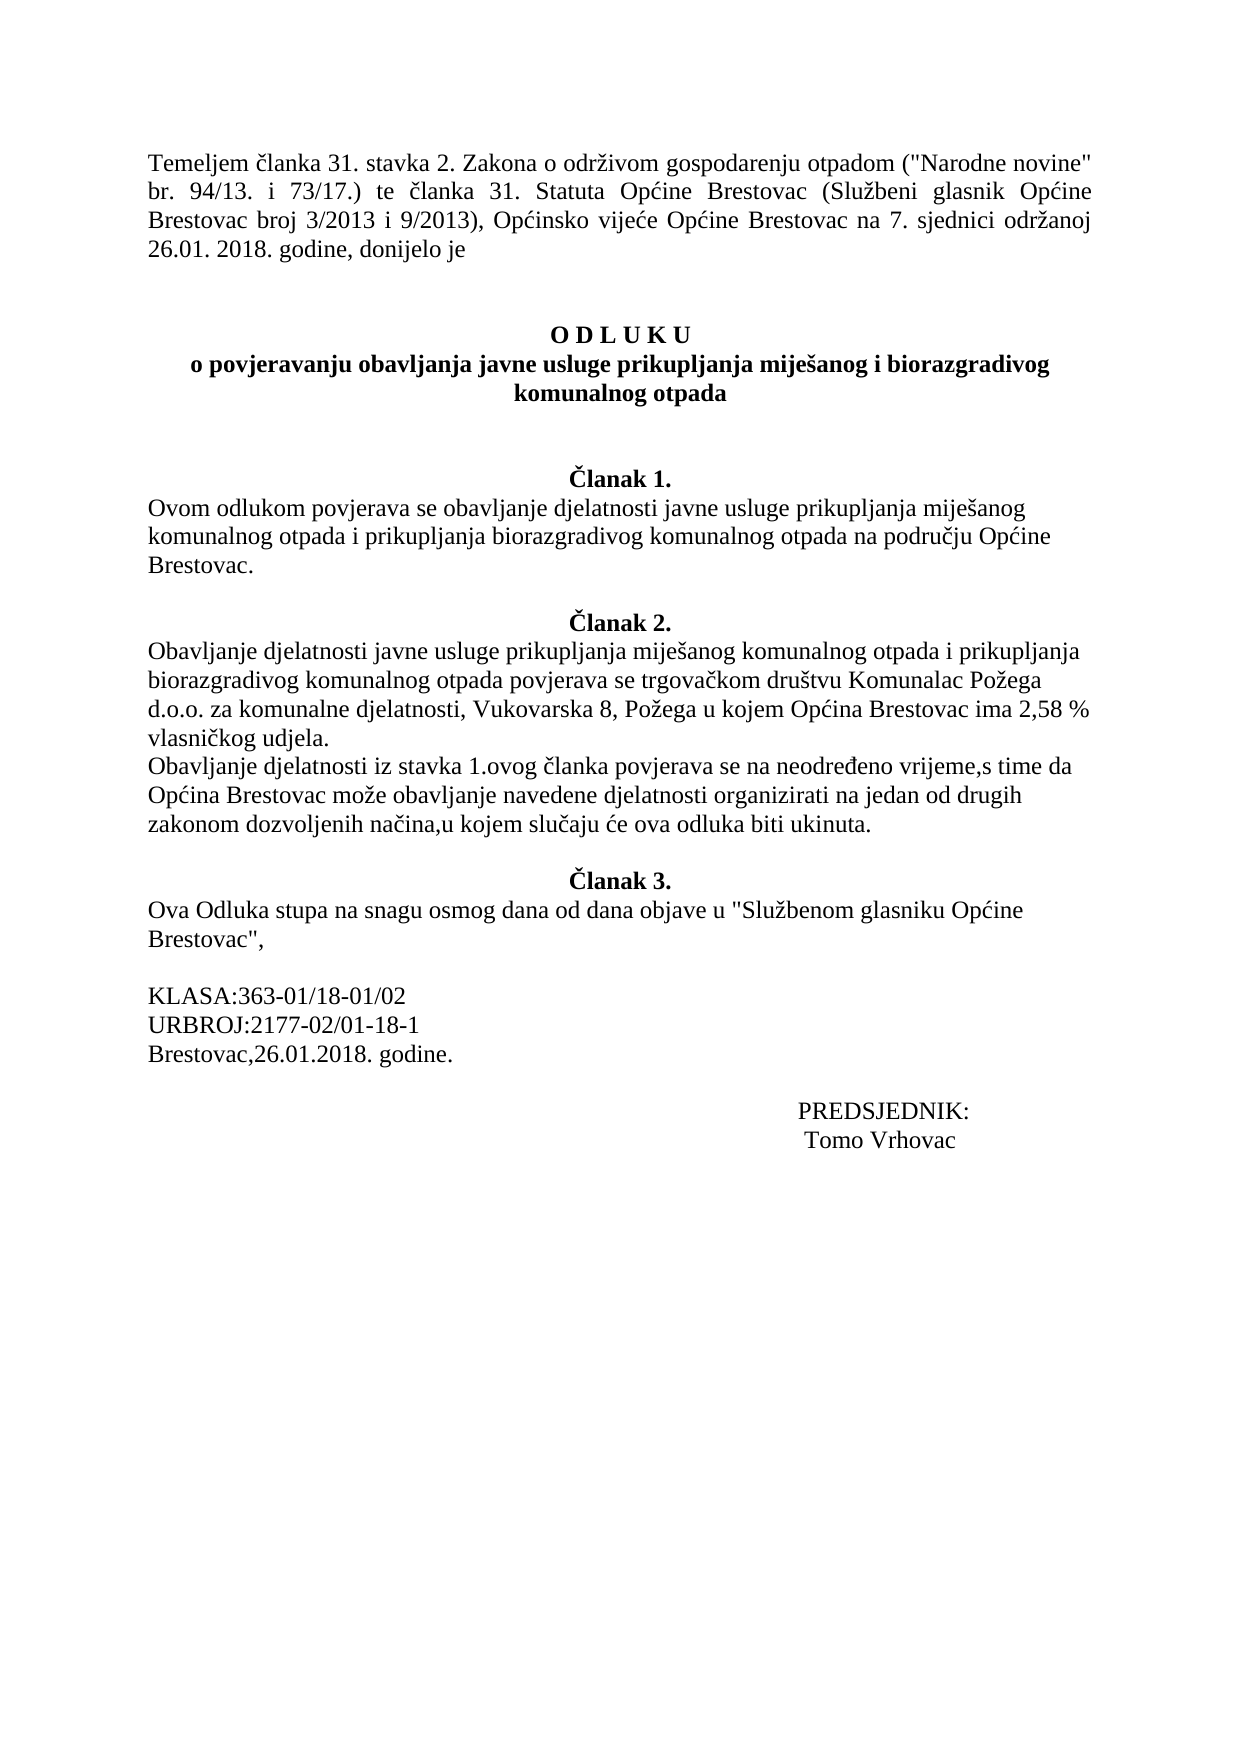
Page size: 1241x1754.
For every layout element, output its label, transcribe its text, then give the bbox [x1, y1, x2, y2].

text Članak 1. [148, 464, 1093, 493]
text Brestovac,26.01.2018. godine. [148, 1039, 1093, 1068]
text PREDSJEDNIK: [148, 1096, 1093, 1125]
text Ovom odlukom povjerava se obavljanje djelatnosti javne usluge prikupljanja miješanog komunalnog otpada i prikupljanja biorazgradivog komunalnog otpada na području Općine Brestovac. [148, 493, 1093, 579]
text Temeljem članka 31. stavka 2. Zakona o održivom gospodarenju otpadom ("Narodne novine" br. 94/13. i 73/17.) te članka 31. Statuta Općine Brestovac (Službeni glasnik Općine Brestovac broj 3/2013 i 9/2013), Općinsko vijeće Općine Brestovac na 7. sjednici održanoj 26.01. 2018. godine, donijelo je [148, 148, 1093, 263]
text Obavljanje djelatnosti javne usluge prikupljanja miješanog komunalnog otpada i prikupljanja biorazgradivog komunalnog otpada povjerava se trgovačkom društvu Komunalac Požega d.o.o. za komunalne djelatnosti, Vukovarska 8, Požega u kojem Općina Brestovac ima 2,58 % vlasničkog udjela. [148, 636, 1093, 751]
text Članak 2. [148, 608, 1093, 636]
text Članak 3. [148, 866, 1093, 895]
text KLASA:363-01/18-01/02 [148, 981, 1093, 1010]
text URBROJ:2177-02/01-18-1 [148, 1010, 1093, 1039]
text o povjeravanju obavljanja javne usluge prikupljanja miješanog i biorazgradivog komunalnog otpada [148, 349, 1093, 406]
text Obavljanje djelatnosti iz stavka 1.ovog članka povjerava se na neodređeno vrijeme,s time da Općina Brestovac može obavljanje navedene djelatnosti organizirati na jedan od drugih zakonom dozvoljenih načina,u kojem slučaju će ova odluka biti ukinuta. [148, 751, 1093, 838]
text O D L U K U [148, 320, 1093, 349]
text Tomo Vrhovac [148, 1125, 1093, 1154]
text Ova Odluka stupa na snagu osmog dana od dana objave u "Službenom glasniku Općine Brestovac", [148, 895, 1093, 953]
